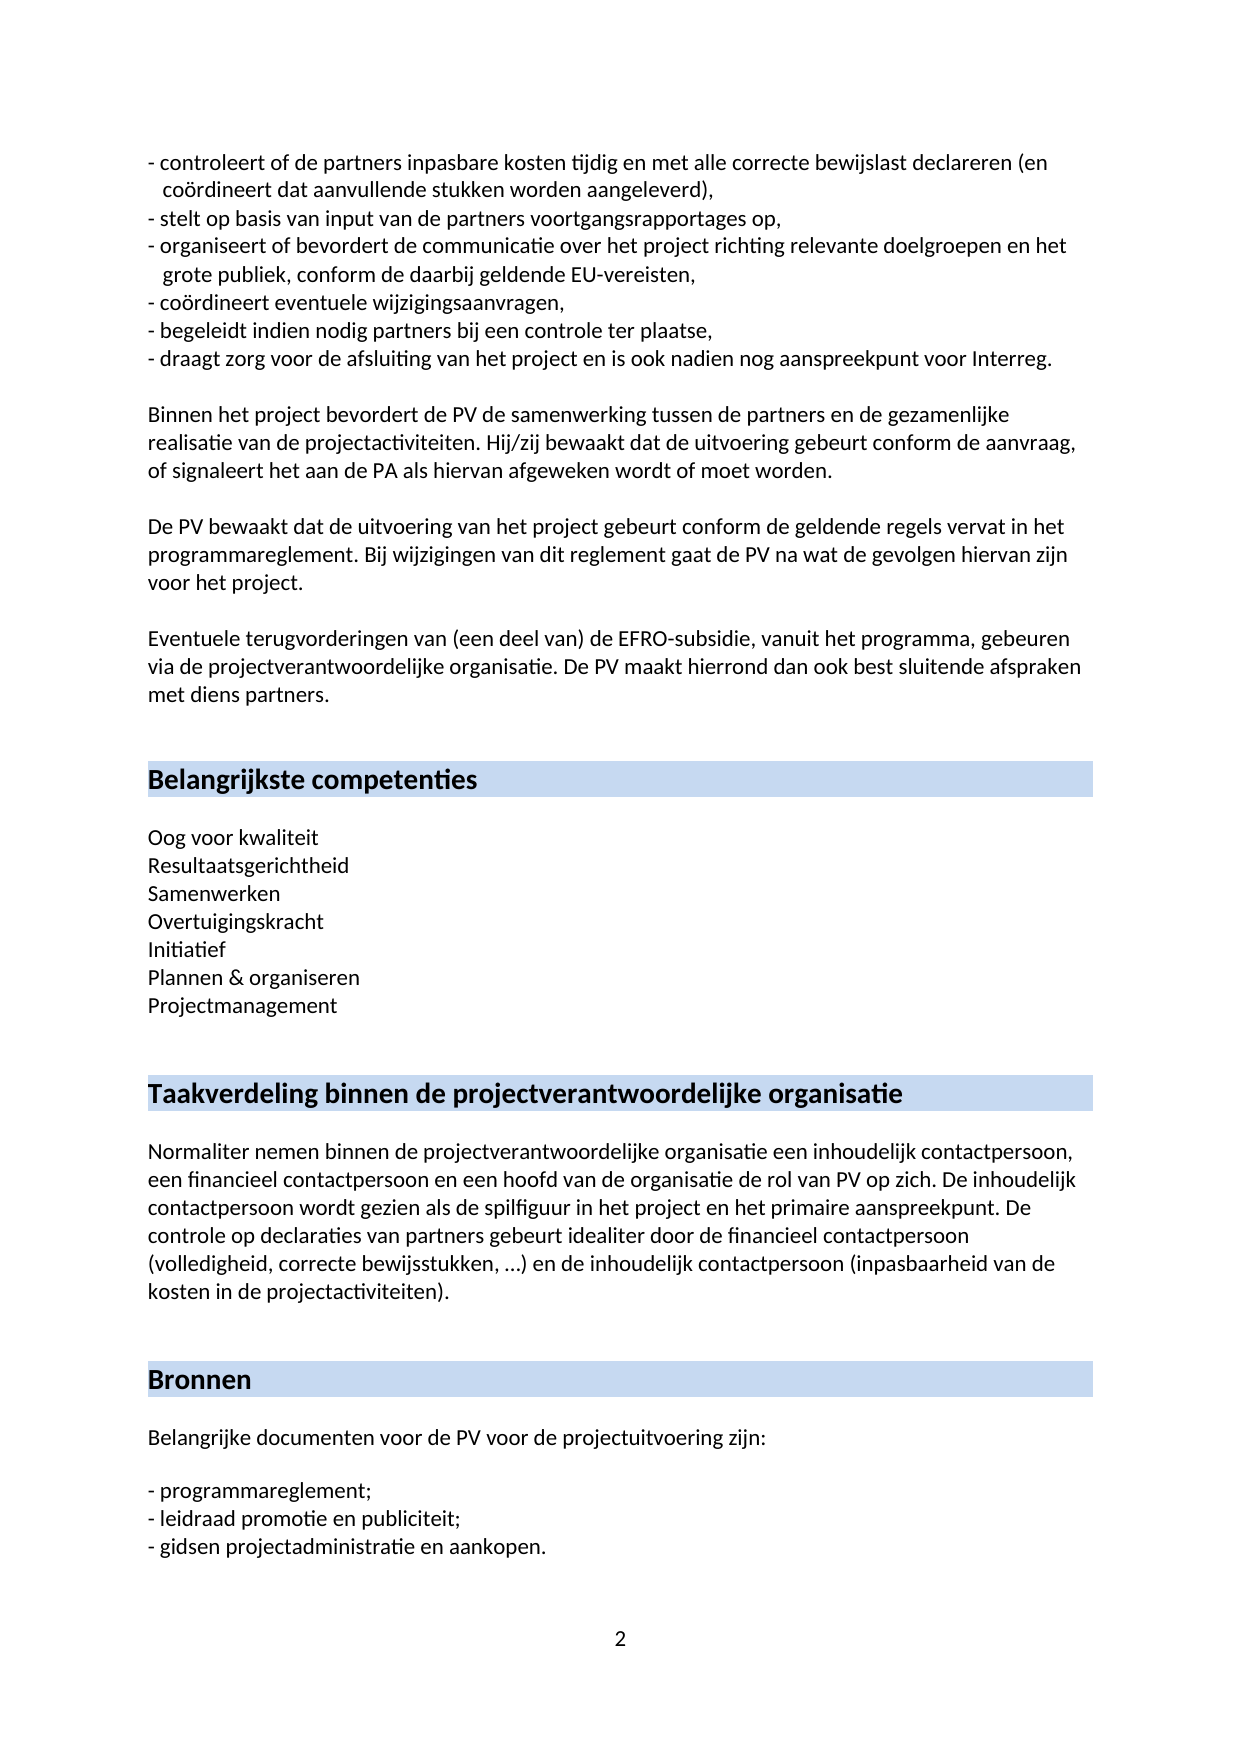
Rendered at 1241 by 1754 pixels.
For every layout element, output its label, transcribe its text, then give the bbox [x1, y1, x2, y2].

text - organiseert of bevordert de communicatie over het project richting relevante doelgroepen en het grote publiek, conform de daarbij geldende EU-vereisten, [148, 232, 1093, 288]
text Belangrijke documenten voor de PV voor de projectuitvoering zijn: [148, 1423, 1093, 1451]
text - stelt op basis van input van de partners voortgangsrapportages op, [148, 204, 1093, 232]
text - programmareglement; [148, 1476, 1093, 1504]
text Taakverdeling binnen de projectverantwoordelijke organisatie [148, 1075, 1093, 1111]
text - controleert of de partners inpasbare kosten tijdig en met alle correcte bewijslast declareren (en coördineert dat aanvullende stukken worden aangeleverd), [148, 148, 1093, 204]
text - draagt zorg voor de afsluiting van het project en is ook nadien nog aanspreekpunt voor Interreg. [148, 344, 1093, 372]
text - gidsen projectadministratie en aankopen. [148, 1532, 1093, 1560]
text Belangrijkste competenties [148, 761, 1093, 797]
text - begeleidt indien nodig partners bij een controle ter plaatse, [148, 316, 1093, 344]
text - coördineert eventuele wijzigingsaanvragen, [148, 288, 1093, 316]
text Resultaatsgerichtheid Samenwerken Overtuigingskracht Initiatief Plannen & organiseren Projectmanagement [148, 851, 1093, 1019]
text Eventuele terugvorderingen van (een deel van) de EFRO-subsidie, vanuit het programma, gebeuren via de projectverantwoordelijke organisatie. De PV maakt hierrond dan ook best sluitende afspraken met diens partners. [148, 624, 1093, 708]
text Oog voor kwaliteit [148, 823, 1093, 851]
text - leidraad promotie en publiciteit; [148, 1504, 1093, 1532]
text Normaliter nemen binnen de projectverantwoordelijke organisatie een inhoudelijk contactpersoon, een financieel contactpersoon en een hoofd van de organisatie de rol van PV op zich. De inhoudelijk contactpersoon wordt gezien als de spilfiguur in het project en het primaire aanspreekpunt. De controle op declaraties van partners gebeurt idealiter door de financieel contactpersoon (volledigheid, correcte bewijsstukken, …) en de inhoudelijk contactpersoon (inpasbaarheid van de kosten in de projectactiviteiten). [148, 1137, 1093, 1305]
text Binnen het project bevordert de PV de samenwerking tussen de partners en de gezamenlijke realisatie van de projectactiviteiten. Hij/zij bewaakt dat de uitvoering gebeurt conform de aanvraag, of signaleert het aan de PA als hiervan afgeweken wordt of moet worden. [148, 400, 1093, 484]
text Bronnen [148, 1361, 1093, 1397]
text De PV bewaakt dat de uitvoering van het project gebeurt conform de geldende regels vervat in het programmareglement. Bij wijzigingen van dit reglement gaat de PV na wat de gevolgen hiervan zijn voor het project. [148, 512, 1093, 596]
